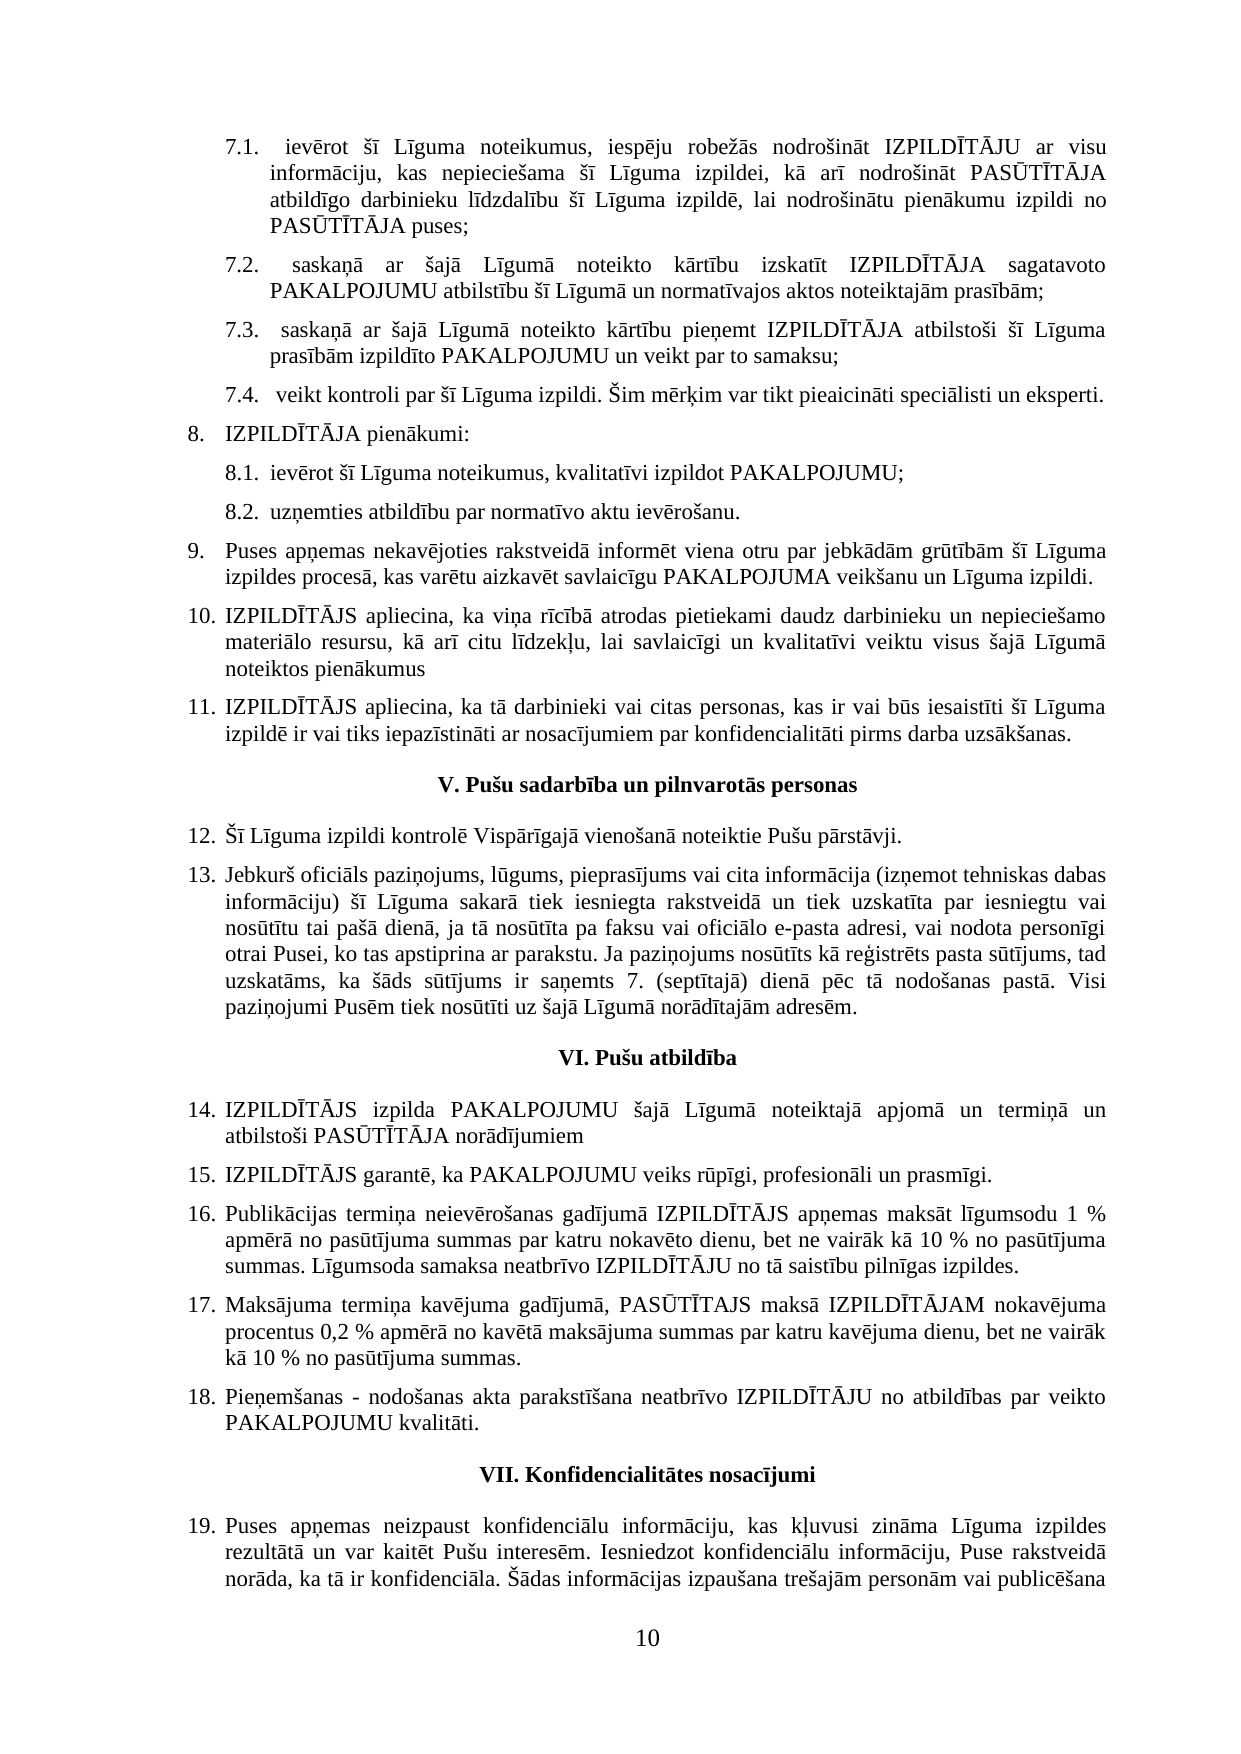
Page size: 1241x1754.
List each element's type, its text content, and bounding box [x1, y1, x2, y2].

list Puses apņemas nekavējoties rakstveidā informēt viena otru par jebkādām grūtībām šī Līguma izpildes procesā, kas varētu aizkavēt savlaicīgu PAKALPOJUMA veikšanu un Līguma izpildi. [187, 537, 1107, 589]
list IZPILDĪTĀJS izpilda PAKALPOJUMU šajā Līgumā noteiktajā apjomā un termiņā un atbilstoši PASŪTĪTĀJA norādījumiem [187, 1096, 1107, 1148]
list uzņemties atbildību par normatīvo aktu ievērošanu. [225, 498, 1107, 524]
list veikt kontroli par šī Līguma izpildi. Šim mērķim var tikt pieaicināti speciālisti un eksperti. [225, 381, 1107, 408]
text VII. Konfidencialitātes nosacījumi [187, 1461, 1107, 1487]
list ievērot šī Līguma noteikumus, iespēju robežās nodrošināt IZPILDĪTĀJU ar visu informāciju, kas nepieciešama šī Līguma izpildei, kā arī nodrošināt PASŪTĪTĀJA atbildīgo darbinieku līdzdalību šī Līguma izpildē, lai nodrošinātu pienākumu izpildi no PASŪTĪTĀJA puses; [225, 133, 1107, 238]
list IZPILDĪTĀJS garantē, ka PAKALPOJUMU veiks rūpīgi, profesionāli un prasmīgi. [187, 1161, 1107, 1187]
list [187, 1512, 1107, 1591]
list saskaņā ar šajā Līgumā noteikto kārtību pieņemt IZPILDĪTĀJA atbilstoši šī Līguma prasībām izpildīto PAKALPOJUMU un veikt par to samaksu; [225, 316, 1107, 369]
list Jebkurš oficiāls paziņojums, lūgums, pieprasījums vai cita informācija (izņemot tehniskas dabas informāciju) šī Līguma sakarā tiek iesniegta rakstveidā un tiek uzskatīta par iesniegtu vai nosūtītu tai pašā dienā, ja tā nosūtīta pa faksu vai oficiālo e-pasta adresi, vai nodota personīgi otrai Pusei, ko tas apstiprina ar parakstu. Ja paziņojums nosūtīts kā reģistrēts pasta sūtījums, tad uzskatāms, ka šāds sūtījums ir saņemts 7. (septītajā) dienā pēc tā nodošanas pastā. Visi paziņojumi Pusēm tiek nosūtīti uz šajā Līgumā norādītajām adresēm. [187, 861, 1107, 1019]
text VI. Pušu atbildība [187, 1044, 1107, 1071]
list Pieņemšanas - nodošanas akta parakstīšana neatbrīvo IZPILDĪTĀJU no atbildības par veikto PAKALPOJUMU kvalitāti. [187, 1383, 1107, 1436]
list Šī Līguma izpildi kontrolē Vispārīgajā vienošanā noteiktie Pušu pārstāvji. [187, 822, 1107, 849]
list Publikācijas termiņa neievērošanas gadījumā IZPILDĪTĀJS apņemas maksāt līgumsodu 1 % apmērā no pasūtījuma summas par katru nokavēto dienu, bet ne vairāk kā 10 % no pasūtījuma summas. Līgumsoda samaksa neatbrīvo IZPILDĪTĀJU no tā saistību pilnīgas izpildes. [187, 1200, 1107, 1279]
list saskaņā ar šajā Līgumā noteikto kārtību izskatīt IZPILDĪTĀJA sagatavoto PAKALPOJUMU atbilstību šī Līgumā un normatīvajos aktos noteiktajām prasībām; [225, 251, 1107, 303]
list ievērot šī Līguma noteikumus, kvalitatīvi izpildot PAKALPOJUMU; [225, 459, 1107, 485]
list Maksājuma termiņa kavējuma gadījumā, PASŪTĪTAJS maksā IZPILDĪTĀJAM nokavējuma procentus 0,2 % apmērā no kavētā maksājuma summas par katru kavējuma dienu, bet ne vairāk kā 10 % no pasūtījuma summas. [187, 1291, 1107, 1371]
list IZPILDĪTĀJA pienākumi: [187, 420, 1107, 446]
text V. Pušu sadarbība un pilnvarotās personas [187, 771, 1107, 797]
list IZPILDĪTĀJS apliecina, ka viņa rīcībā atrodas pietiekami daudz darbinieku un nepieciešamo materiālo resursu, kā arī citu līdzekļu, lai savlaicīgi un kvalitatīvi veiktu visus šajā Līgumā noteiktos pienākumus [187, 602, 1107, 681]
list IZPILDĪTĀJS apliecina, ka tā darbinieki vai citas personas, kas ir vai būs iesaistīti šī Līguma izpildē ir vai tiks iepazīstināti ar nosacījumiem par konfidencialitāti pirms darba uzsākšanas. [187, 693, 1107, 746]
